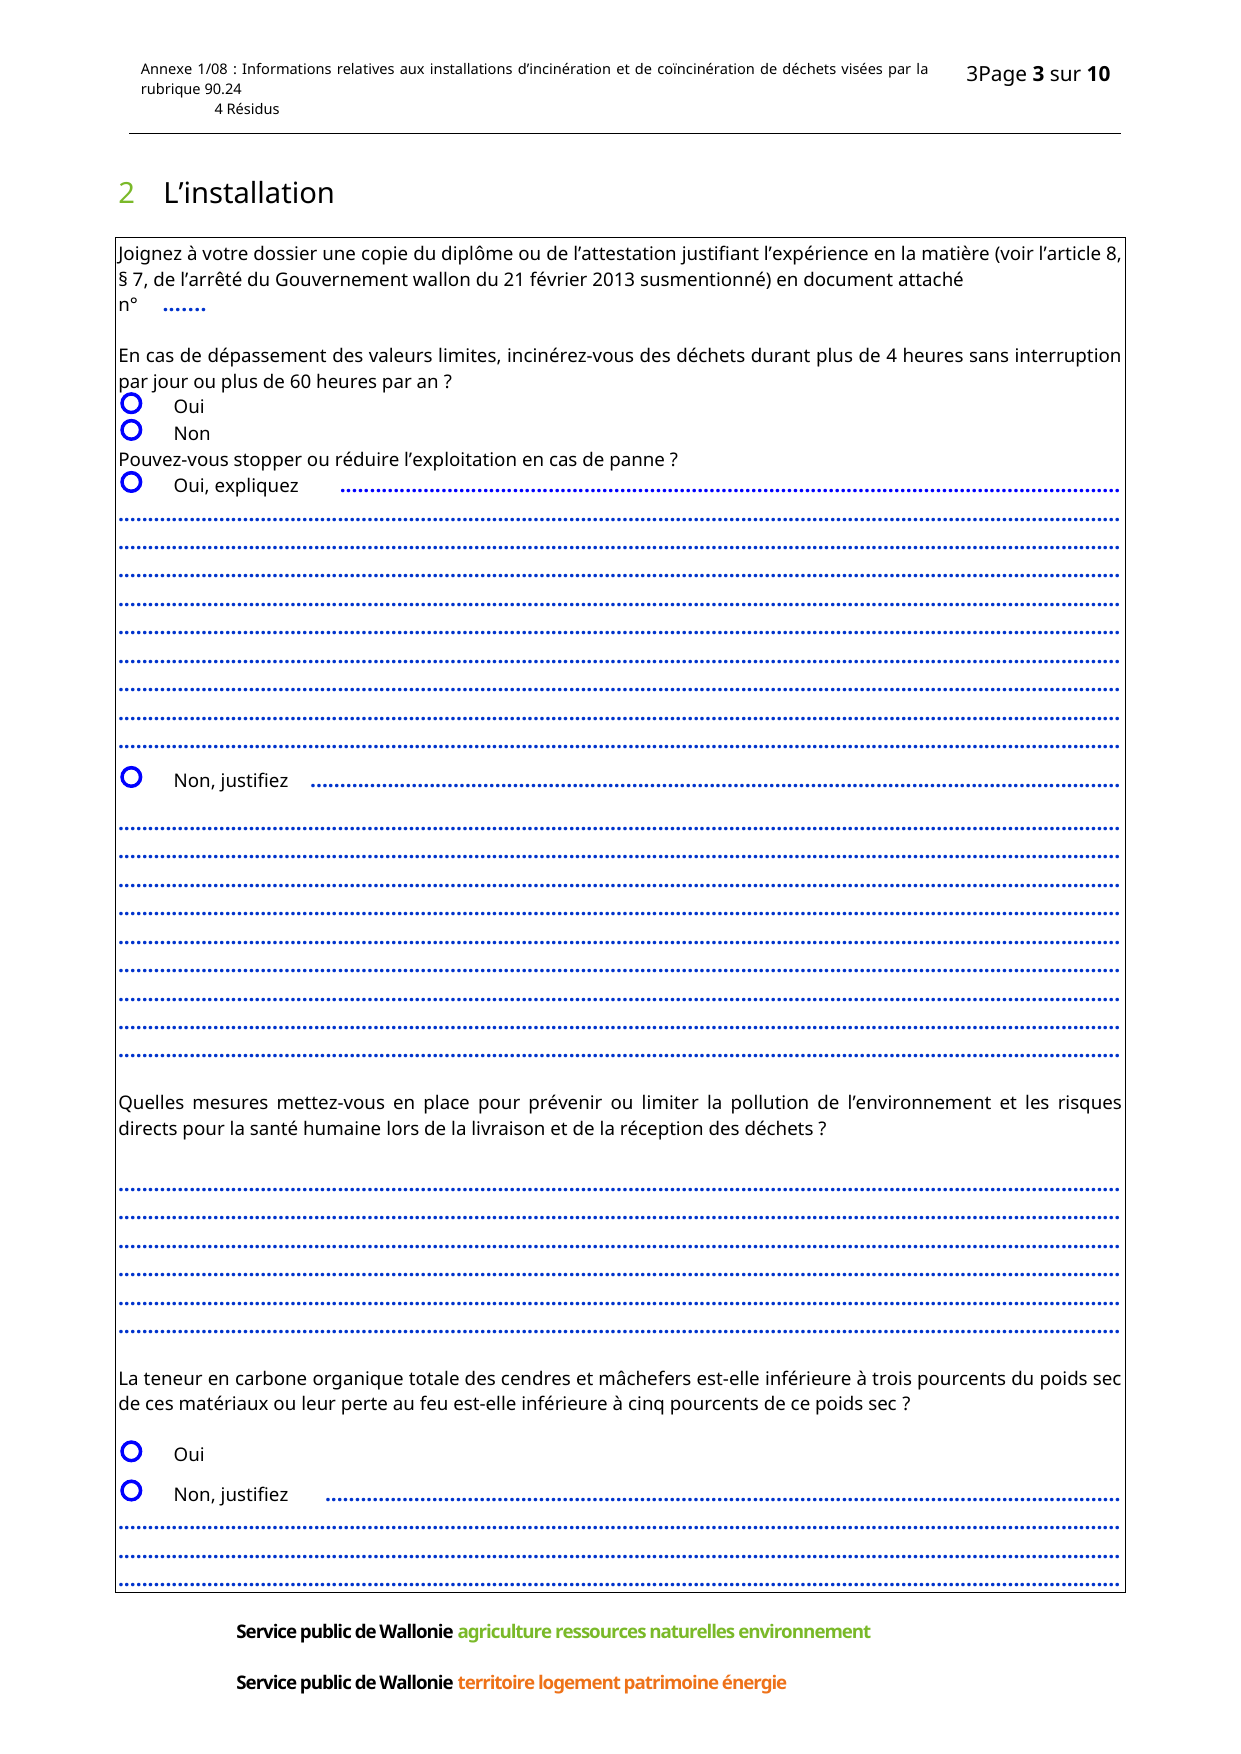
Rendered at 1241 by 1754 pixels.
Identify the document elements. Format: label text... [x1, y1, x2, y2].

text Oui, expliquez [118, 472, 1123, 499]
text Joignez à votre dossier une copie du diplôme ou de l’attestation justifiant l’expérience en la matière (voir l’article 8, § 7, de l’arrêté du Gouvernement wallon du 21 février 2013 susmentionné) en document attaché [116, 238, 1125, 291]
text Oui [118, 393, 1123, 420]
text Oui [118, 1442, 1123, 1468]
text Non, justifiez [116, 764, 1125, 794]
text La teneur en carbone organique totale des cendres et mâchefers est-elle inférieure à trois pourcents du poids sec de ces matériaux ou leur perte au feu est-elle inférieure à cinq pourcents de ce poids sec ? [118, 1365, 1123, 1416]
text n° [118, 291, 1123, 317]
text Pouvez-vous stopper ou réduire l’exploitation en cas de panne ? [118, 447, 1123, 472]
text En cas de dépassement des valeurs limites, incinérez-vous des déchets durant plus de 4 heures sans interruption par jour ou plus de 60 heures par an ? [118, 342, 1123, 393]
subtitle L’installation [118, 173, 1123, 212]
text Non [118, 420, 1123, 447]
text Non, justifiez [116, 1478, 1125, 1507]
text Quelles mesures mettez-vous en place pour prévenir ou limiter la pollution de l’environnement et les risques directs pour la santé humaine lors de la livraison et de la réception des déchets ? [118, 1089, 1123, 1141]
